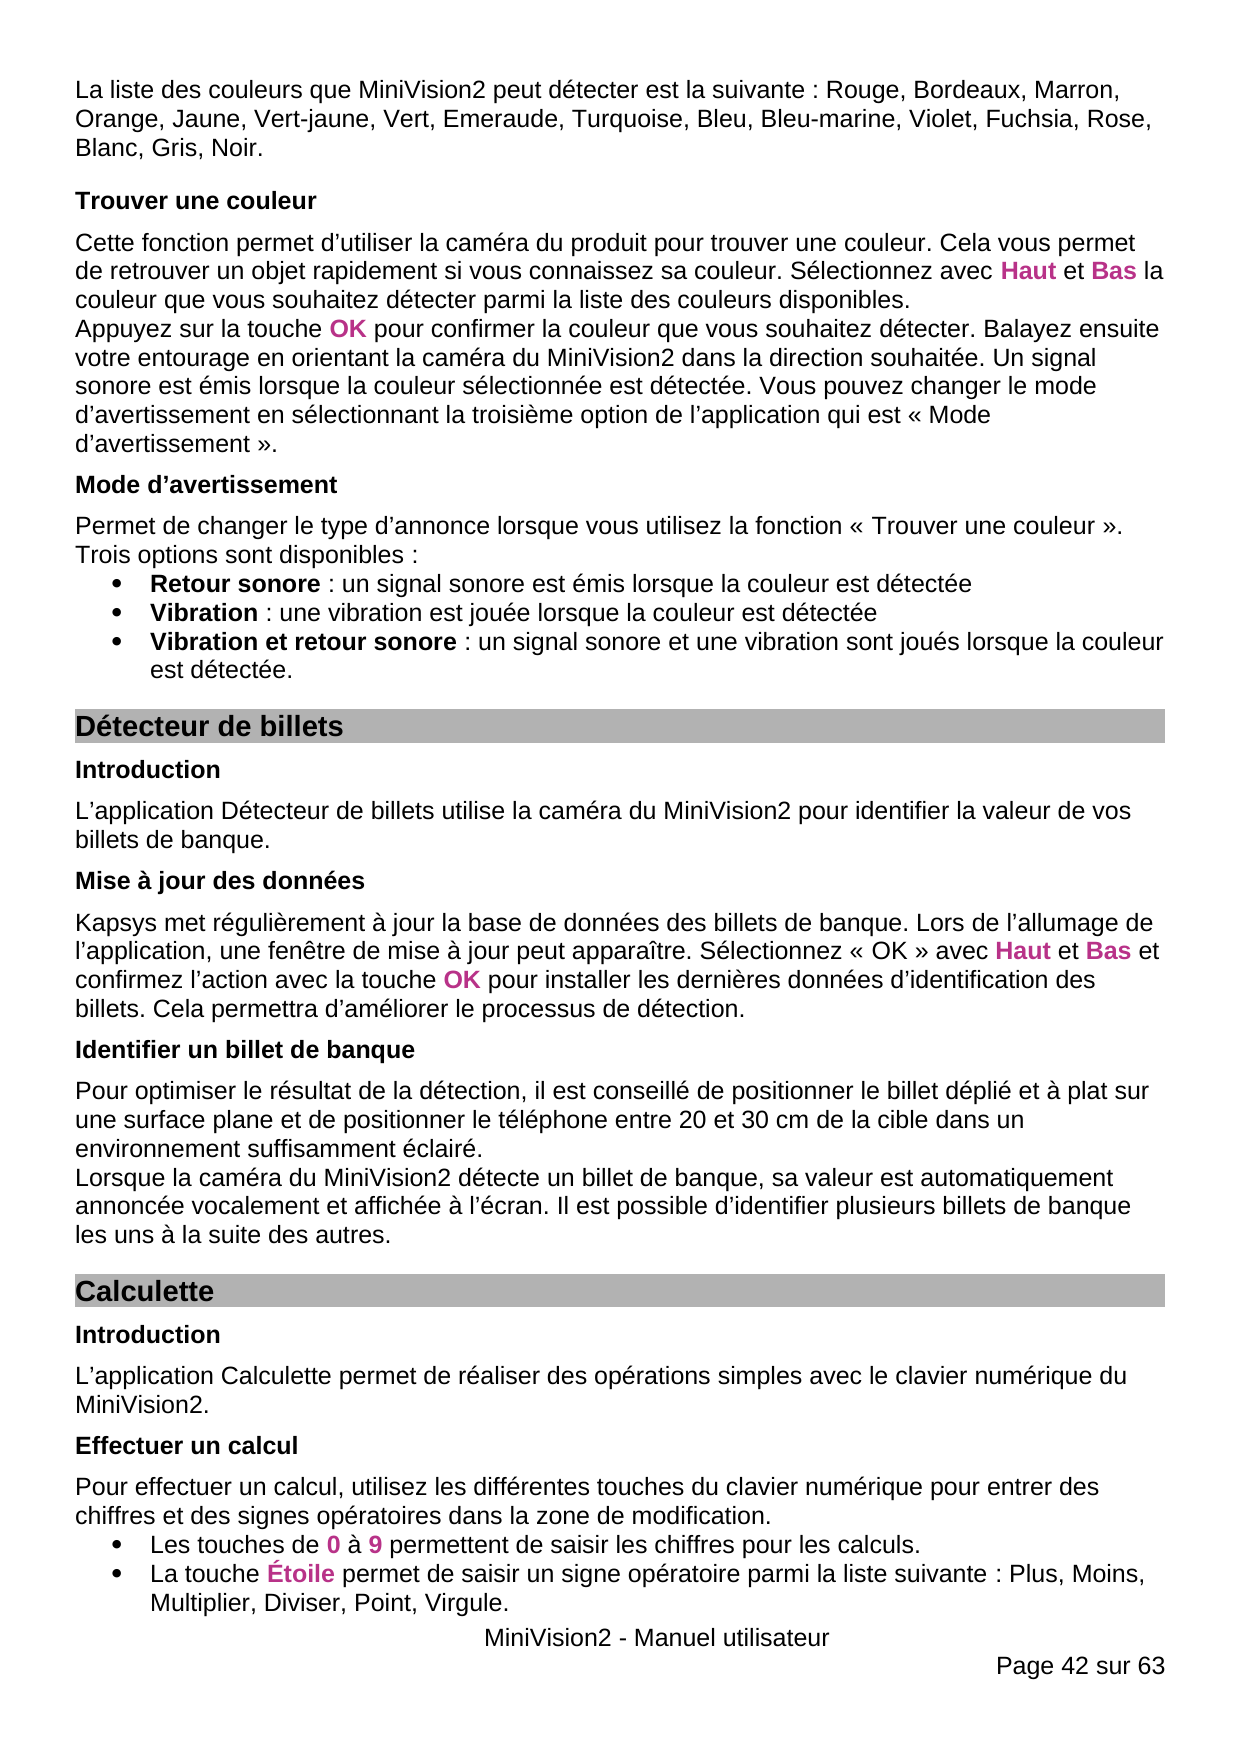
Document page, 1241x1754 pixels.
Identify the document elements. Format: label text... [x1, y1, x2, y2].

subtitle Identifier un billet de banque [75, 1035, 1165, 1064]
list Les touches de 0 à 9 permettent de saisir les chiffres pour les calculs. [112, 1530, 1165, 1559]
text Pour optimiser le résultat de la détection, il est conseillé de positionner le billet déplié et à plat sur une surface plane et de positionner le téléphone entre 20 et 30 cm de la cible dans un environnement suffisamment éclairé. [75, 1076, 1165, 1163]
text Cette fonction permet d’utiliser la caméra du produit pour trouver une couleur. Cela vous permet de retrouver un objet rapidement si vous connaissez sa couleur. Sélectionnez avec Haut et Bas la couleur que vous souhaitez détecter parmi la liste des couleurs disponibles. [75, 227, 1165, 314]
text Lorsque la caméra du MiniVision2 détecte un billet de banque, sa valeur est automatiquement annoncée vocalement et affichée à l’écran. Il est possible d’identifier plusieurs billets de banque les uns à la suite des autres. [75, 1163, 1165, 1249]
text Pour effectuer un calcul, utilisez les différentes touches du clavier numérique pour entrer des chiffres et des signes opératoires dans la zone de modification. [75, 1472, 1165, 1530]
text L’application Calculette permet de réaliser des opérations simples avec le clavier numérique du MiniVision2. [75, 1361, 1165, 1419]
subtitle Mise à jour des données [75, 866, 1165, 895]
subtitle Introduction [75, 755, 1165, 784]
list La touche Étoile permet de saisir un signe opératoire parmi la liste suivante : Plus, Moins, Multiplier, Diviser, Point, Virgule. [112, 1559, 1165, 1616]
list Vibration et retour sonore : un signal sonore et une vibration sont joués lorsque la couleur est détectée. [112, 626, 1165, 684]
text La liste des couleurs que MiniVision2 peut détecter est la suivante : Rouge, Bordeaux, Marron, Orange, Jaune, Vert-jaune, Vert, Emeraude, Turquoise, Bleu, Bleu-marine, Violet, Fuchsia, Rose, Blanc, Gris, Noir. [75, 75, 1165, 161]
text Appuyez sur la touche OK pour confirmer la couleur que vous souhaitez détecter. Balayez ensuite votre entourage en orientant la caméra du MiniVision2 dans la direction souhaitée. Un signal sonore est émis lorsque la couleur sélectionnée est détectée. Vous pouvez changer le mode d’avertissement en sélectionnant la troisième option de l’application qui est « Mode d’avertissement ». [75, 314, 1165, 457]
text Kapsys met régulièrement à jour la base de données des billets de banque. Lors de l’allumage de l’application, une fenêtre de mise à jour peut apparaître. Sélectionnez « OK » avec Haut et Bas et confirmez l’action avec la touche OK pour installer les dernières données d’identification des billets. Cela permettra d’améliorer le processus de détection. [75, 908, 1165, 1023]
subtitle Introduction [75, 1320, 1165, 1349]
text L’application Détecteur de billets utilise la caméra du MiniVision2 pour identifier la valeur de vos billets de banque. [75, 796, 1165, 854]
subtitle Mode d’avertissement [75, 470, 1165, 499]
text Permet de changer le type d’annonce lorsque vous utilisez la fonction « Trouver une couleur ». Trois options sont disponibles : [75, 511, 1165, 569]
list Retour sonore : un signal sonore est émis lorsque la couleur est détectée [112, 569, 1165, 598]
subtitle Calculette [75, 1274, 1165, 1307]
list Vibration : une vibration est jouée lorsque la couleur est détectée [112, 598, 1165, 626]
subtitle Détecteur de billets [75, 709, 1165, 743]
subtitle Trouver une couleur [75, 186, 1165, 215]
subtitle Effectuer un calcul [75, 1431, 1165, 1460]
